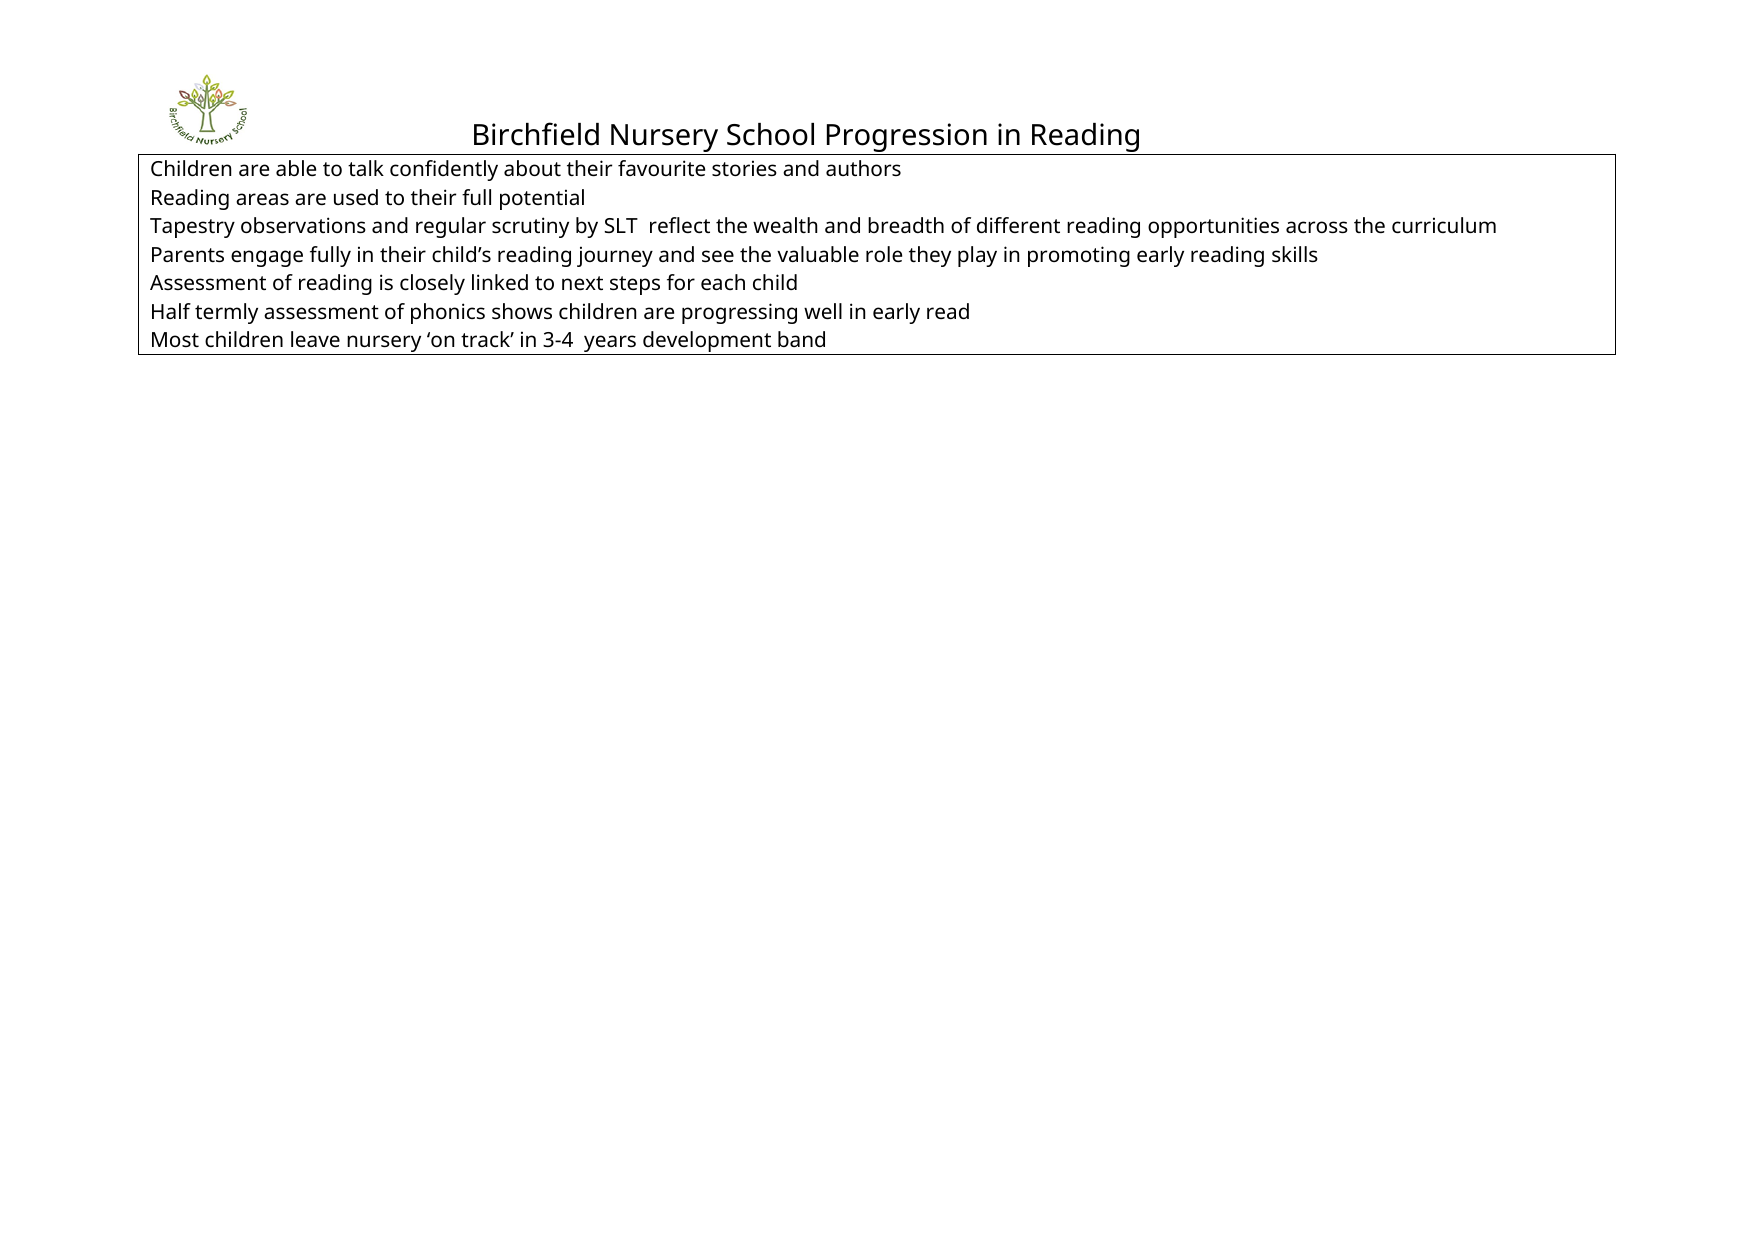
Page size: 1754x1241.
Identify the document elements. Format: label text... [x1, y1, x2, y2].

picture [164, 73, 252, 145]
